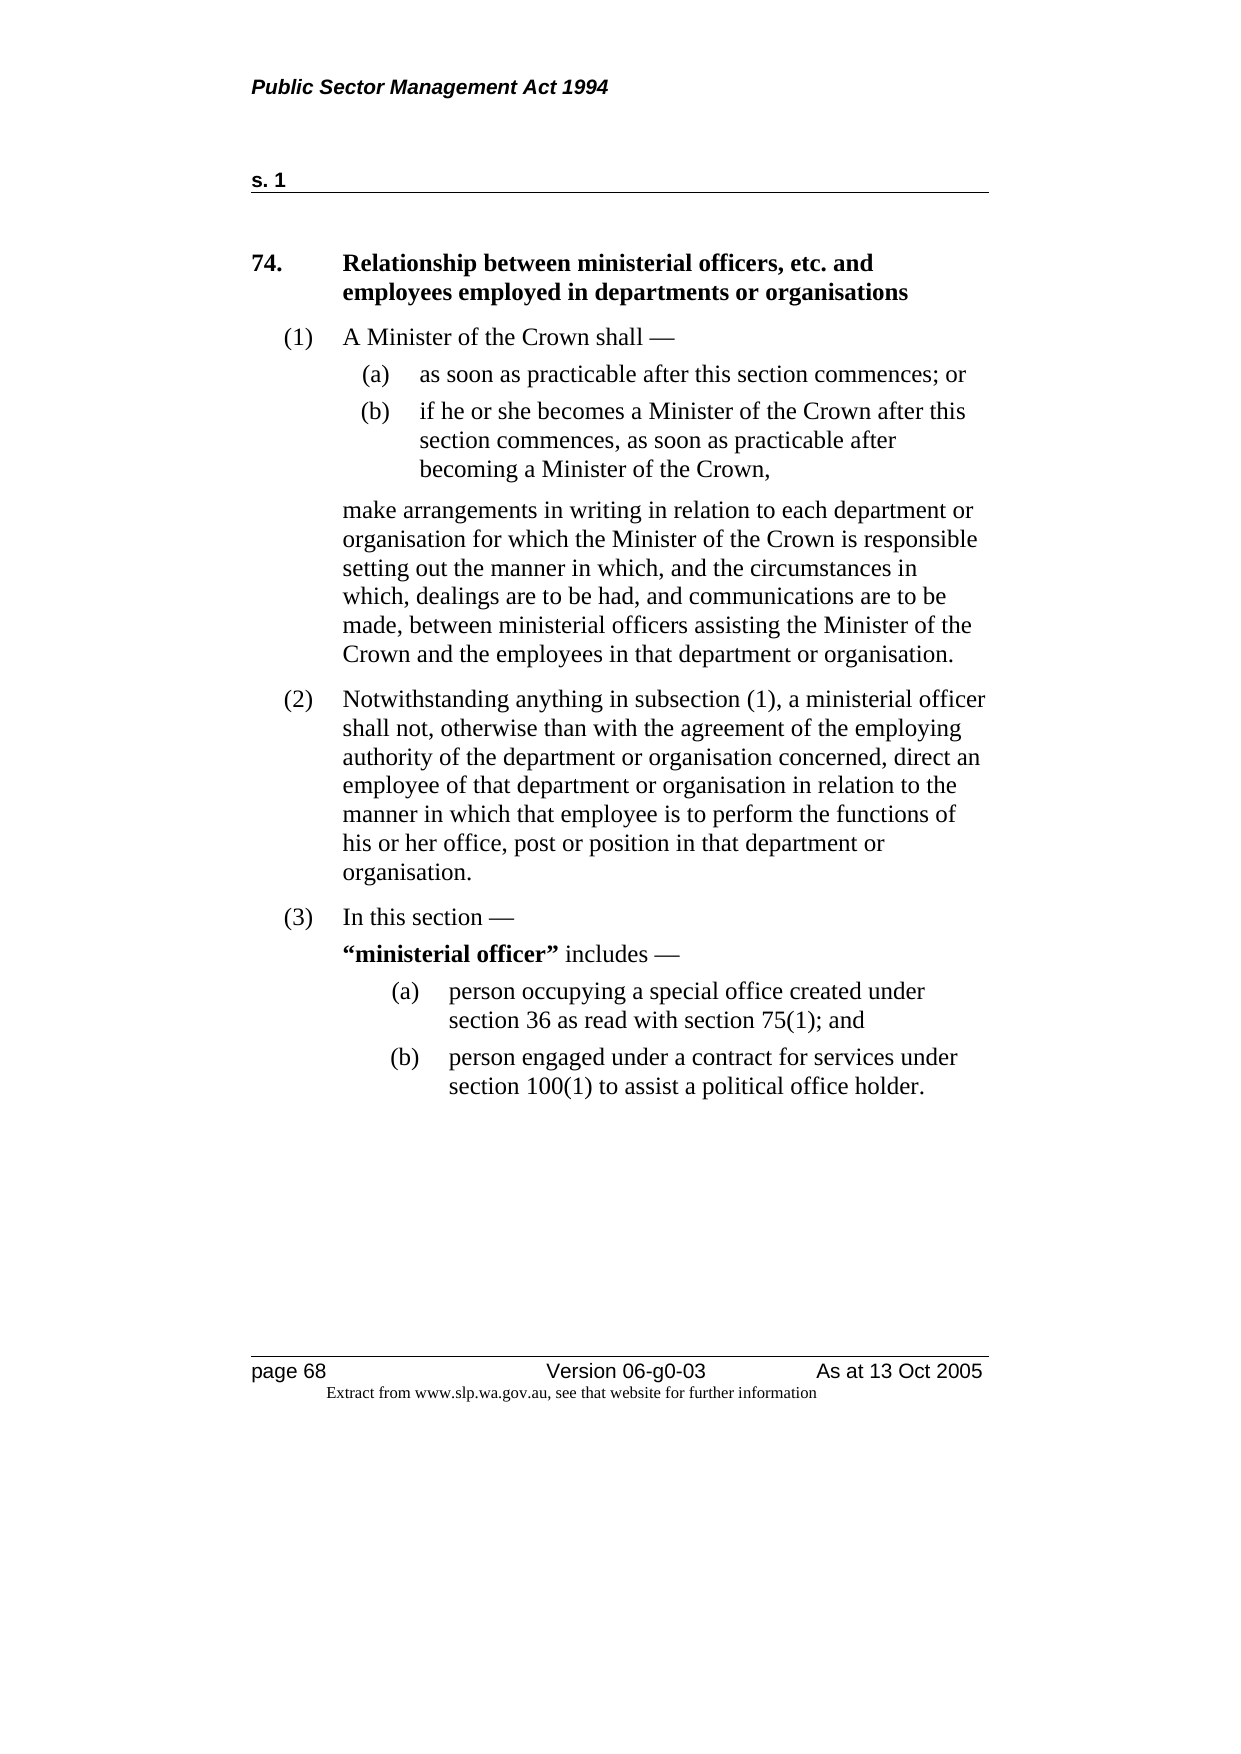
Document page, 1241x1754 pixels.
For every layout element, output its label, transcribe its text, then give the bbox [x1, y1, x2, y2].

text (b) person engaged under a contract for services under section 100(1) to assist a political office holder. [251, 1042, 989, 1100]
text (2) Notwithstanding anything in subsection (1), a ministerial officer shall not, otherwise than with the agreement of the employing authority of the department or organisation concerned, direct an employee of that department or organisation in relation to the manner in which that employee is to perform the functions of his or her office, post or position in that department or organisation. [251, 684, 989, 886]
text (b) if he or she becomes a Minister of the Crown after this section commences, as soon as practicable after becoming a Minister of the Crown, [251, 396, 989, 483]
text “ministerial officer” includes — [251, 939, 989, 968]
text (1) A Minister of the Crown shall — [251, 322, 989, 351]
text (a) as soon as practicable after this section commences; or [251, 359, 989, 388]
text (3) In this section — [251, 902, 989, 931]
text make arrangements in writing in relation to each department or organisation for which the Minister of the Crown is responsible setting out the manner in which, and the circumstances in which, dealings are to be had, and communications are to be made, between ministerial officers assisting the Minister of the Crown and the employees in that department or organisation. [251, 495, 989, 668]
subtitle 74. Relationship between ministerial officers, etc. and employees employed in departments or organisations [251, 248, 989, 306]
text (a) person occupying a special office created under section 36 as read with section 75(1); and [251, 976, 989, 1034]
